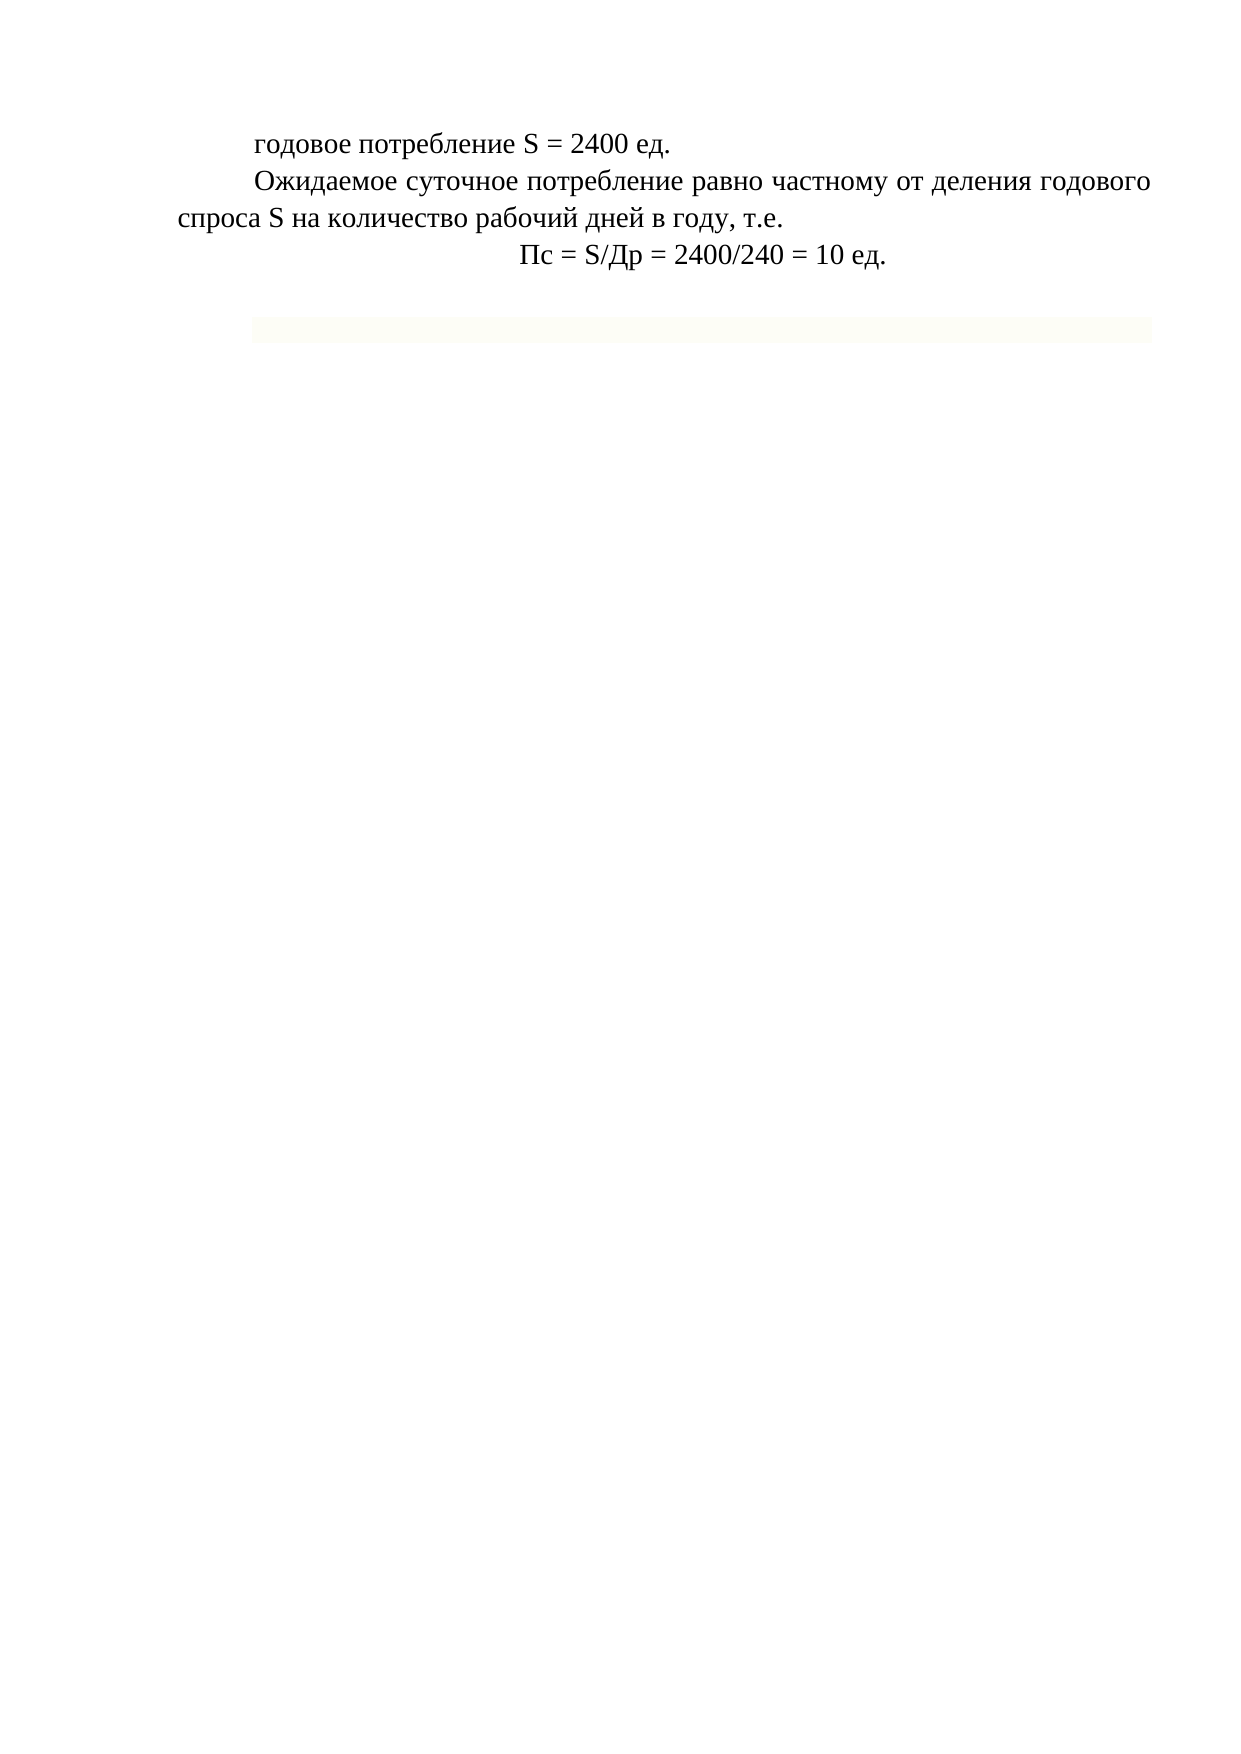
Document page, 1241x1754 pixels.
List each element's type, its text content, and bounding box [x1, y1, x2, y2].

text годовое потребление S = 2400 ед. [177, 126, 1152, 160]
text Пс = S/Др = 2400/240 = 10 ед. [177, 237, 1152, 271]
text Ожидаемое суточное потребление равно частному от деления годового спроса S на количество рабочий дней в году, т.е. [177, 163, 1152, 234]
